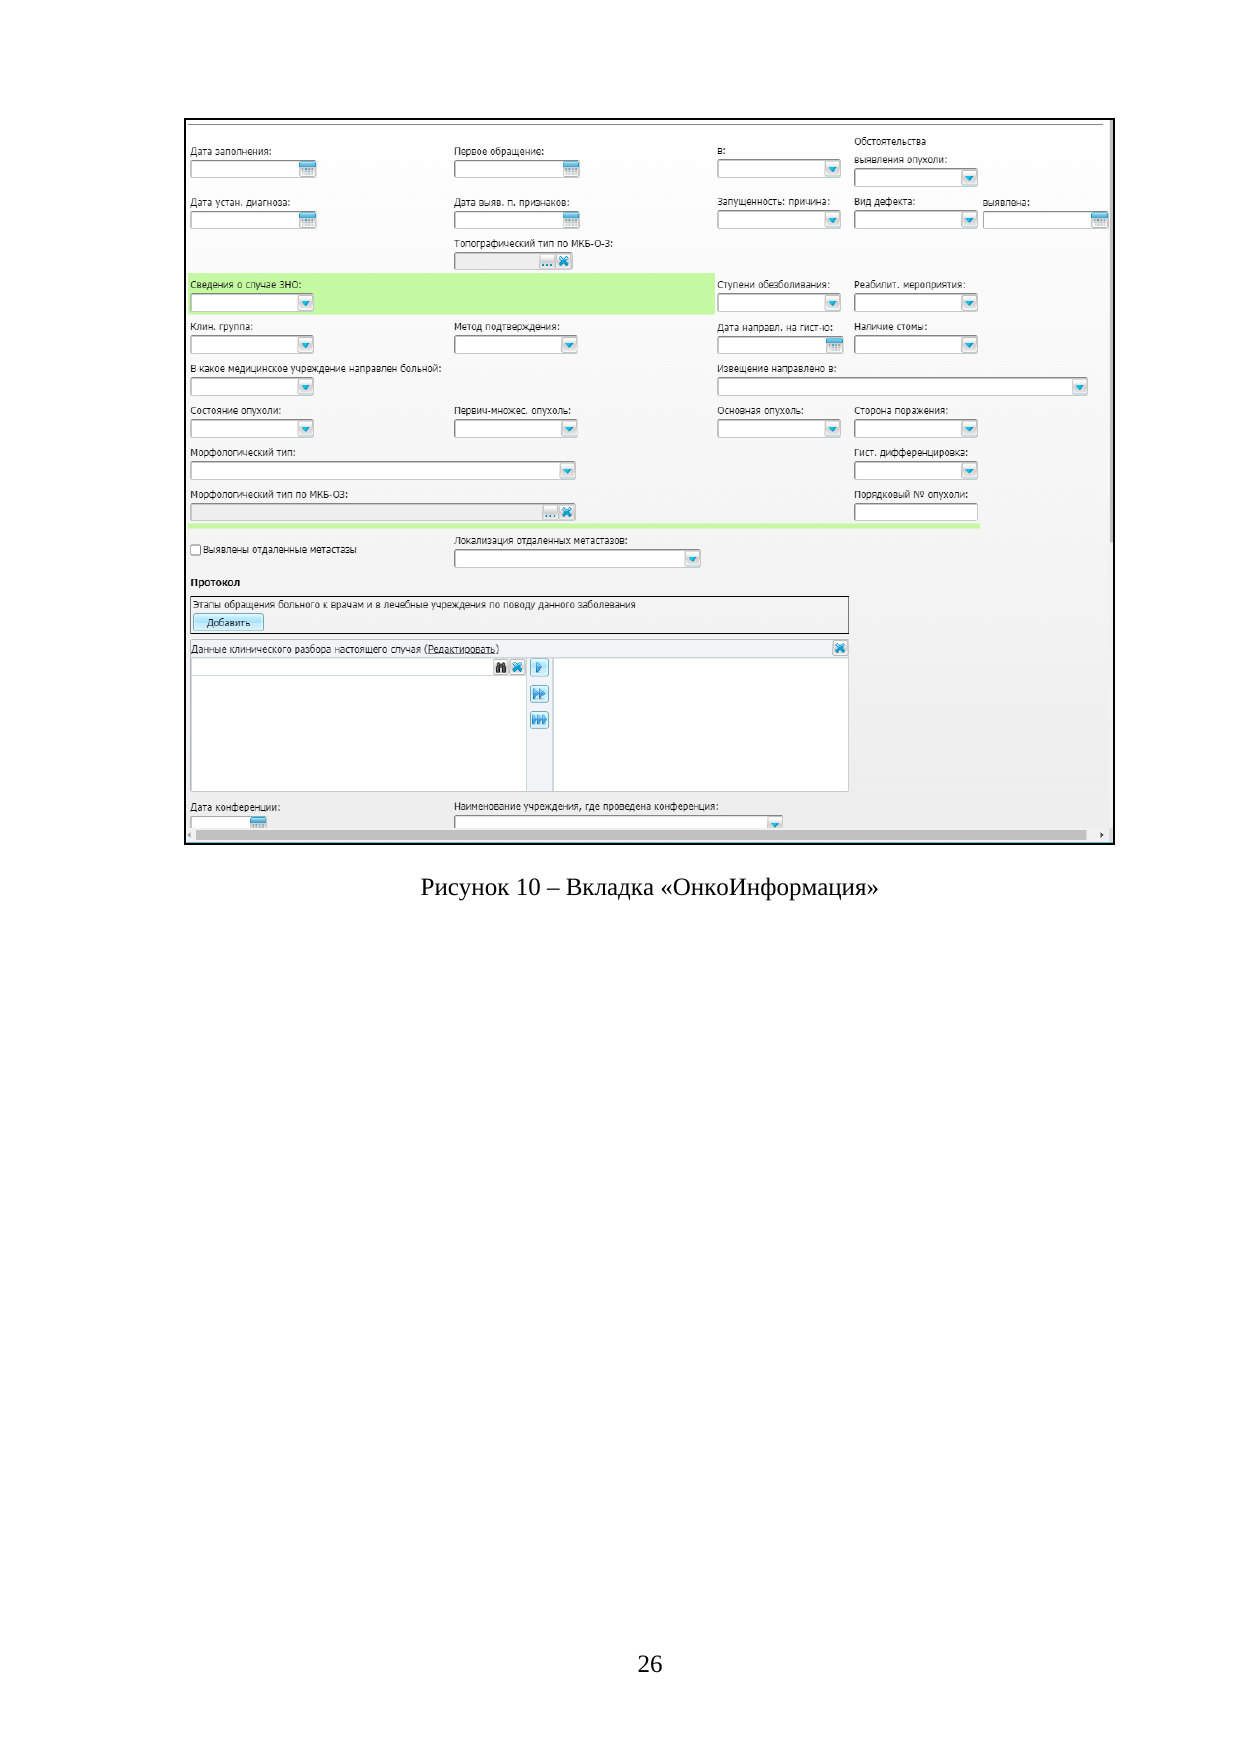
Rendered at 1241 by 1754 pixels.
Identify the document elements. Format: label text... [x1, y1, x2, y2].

text Рисунок 10 – Вкладка «ОнкоИнформация» [118, 872, 1181, 901]
picture [186, 120, 1113, 843]
